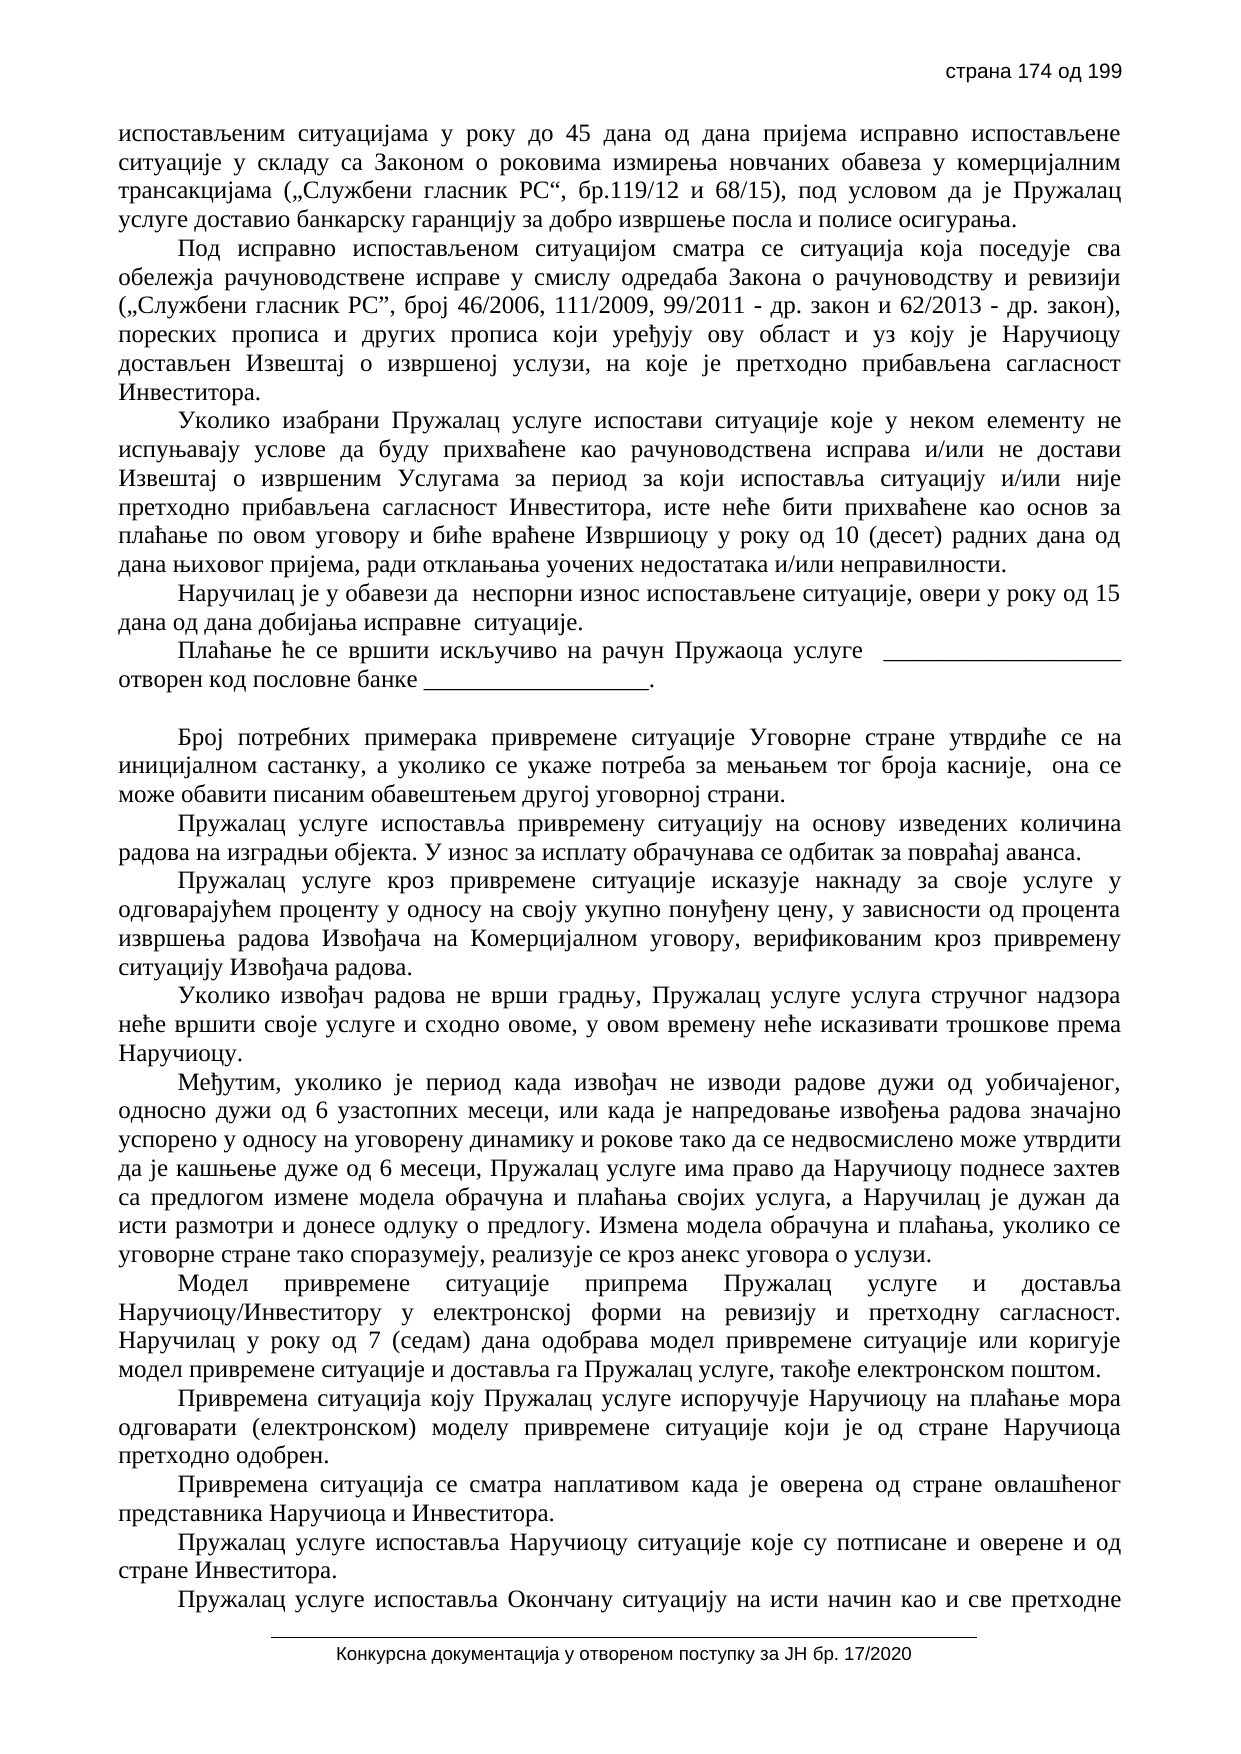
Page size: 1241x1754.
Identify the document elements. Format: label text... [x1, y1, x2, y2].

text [118, 118, 1122, 233]
text Међутим, уколико је период када извођач не изводи радове дужи од уобичајеног, односно дужи од 6 узастопних месеци, или када је напредовање извођења радова значајно успорено у односу на уговорену динамику и рокове тако да се недвосмислено може утврдити да је кашњење дуже од 6 месеци, Пружалац услуге има право да Наручиоцу поднесе захтев са предлогом измене модела обрачуна и плаћања својих услуга, а Наручилац је дужан да исти размотри и донесе одлуку о предлогу. Измена модела обрачуна и плаћања, уколико се уговорне стране тако споразумеју, реализује се кроз анекс уговора о услузи. [118, 1067, 1122, 1268]
text Пружалац услуге испоставља Наручиоцу ситуације које су потписане и оверене и од стране Инвеститора. [118, 1527, 1122, 1584]
text Привремена ситуација коју Пружалац услуге испоручује Наручиоцу на плаћање мора одговарати (електронском) моделу привремене ситуације који је од стране Наручиоца претходно одобрен. [118, 1383, 1122, 1469]
text Под исправно испостављеном ситуацијом сматра се ситуација која поседује сва обележја рачуноводствене исправе у смислу одредаба Закона о рачуноводству и ревизији („Службени гласник РСˮ, број 46/2006, 111/2009, 99/2011 - др. закон и 62/2013 - др. закон), пореских прописа и других прописа који уређују ову област и уз коју је Наручиоцу достављен Извештај о извршеној услузи, на које је претходно прибављена сагласност Инвеститора. [118, 233, 1122, 406]
text Уколико извођач радова не врши градњу, Пружалац услуге услуга стручног надзора неће вршити своје услуге и сходно овоме, у овом времену неће исказивати трошкове према Наручиоцу. [118, 981, 1122, 1067]
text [118, 1584, 1122, 1613]
text Наручилац је у обавези да неспорни износ испостављене ситуације, овери у року од 15 дана од дана добијања исправне ситуације. [118, 578, 1122, 636]
text Пружалац услуге испоставља привремену ситуацију на основу изведених количина радова на изградњи објекта. У износ за исплату обрачунава се одбитак за повраћај аванса. [118, 808, 1122, 866]
text Привремена ситуација се сматра наплативом када је оверена од стране овлашћеног представника Наручиоца и Инвеститора. [118, 1469, 1122, 1527]
text Пружалац услуге кроз привремене ситуације исказује накнаду за своје услуге у одговарајућем проценту у односу на своју укупно понуђену цену, у зависности од процента извршења радова Извођача на Комерцијалном уговору, верификованим кроз привремену ситуацију Извођача радова. [118, 866, 1122, 981]
text Број потребних примерака привремене ситуације Уговорне стране утврдиће се на иницијалном састанку, а уколико се укаже потреба за мењањем тог броја касније, она се може обавити писаним обавештењем другој уговорној страни. [118, 722, 1122, 808]
text Уколико изабрани Пружалац услуге испостави ситуације које у неком елементу не испуњавају услове да буду прихваћене као рачуноводствена исправа и/или не достави Извештај о извршеним Услугама за период за који испоставља ситуацију и/или није претходно прибављена сагласност Инвеститора, исте неће бити прихваћене као основ за плаћање по овом уговору и биће враћене Извршиоцу у року од 10 (десет) радних дана од дана њиховог пријема, ради отклањања уочених недостатака и/или неправилности. [118, 406, 1122, 578]
text Плаћање ће се вршити искључиво на рачун Пружаоца услуге ___________________ отворен код пословне банке __________________. [118, 636, 1122, 693]
text Модел привремене ситуације припрема Пружалац услуге и доставља Наручиоцу/Инвеститору у електронској форми на ревизију и претходну сагласност. Наручилац у року од 7 (седам) дана одобрава модел привремене ситуације или коригује модел привремене ситуације и доставља га Пружалац услуге, такође електронском поштом. [118, 1268, 1122, 1383]
